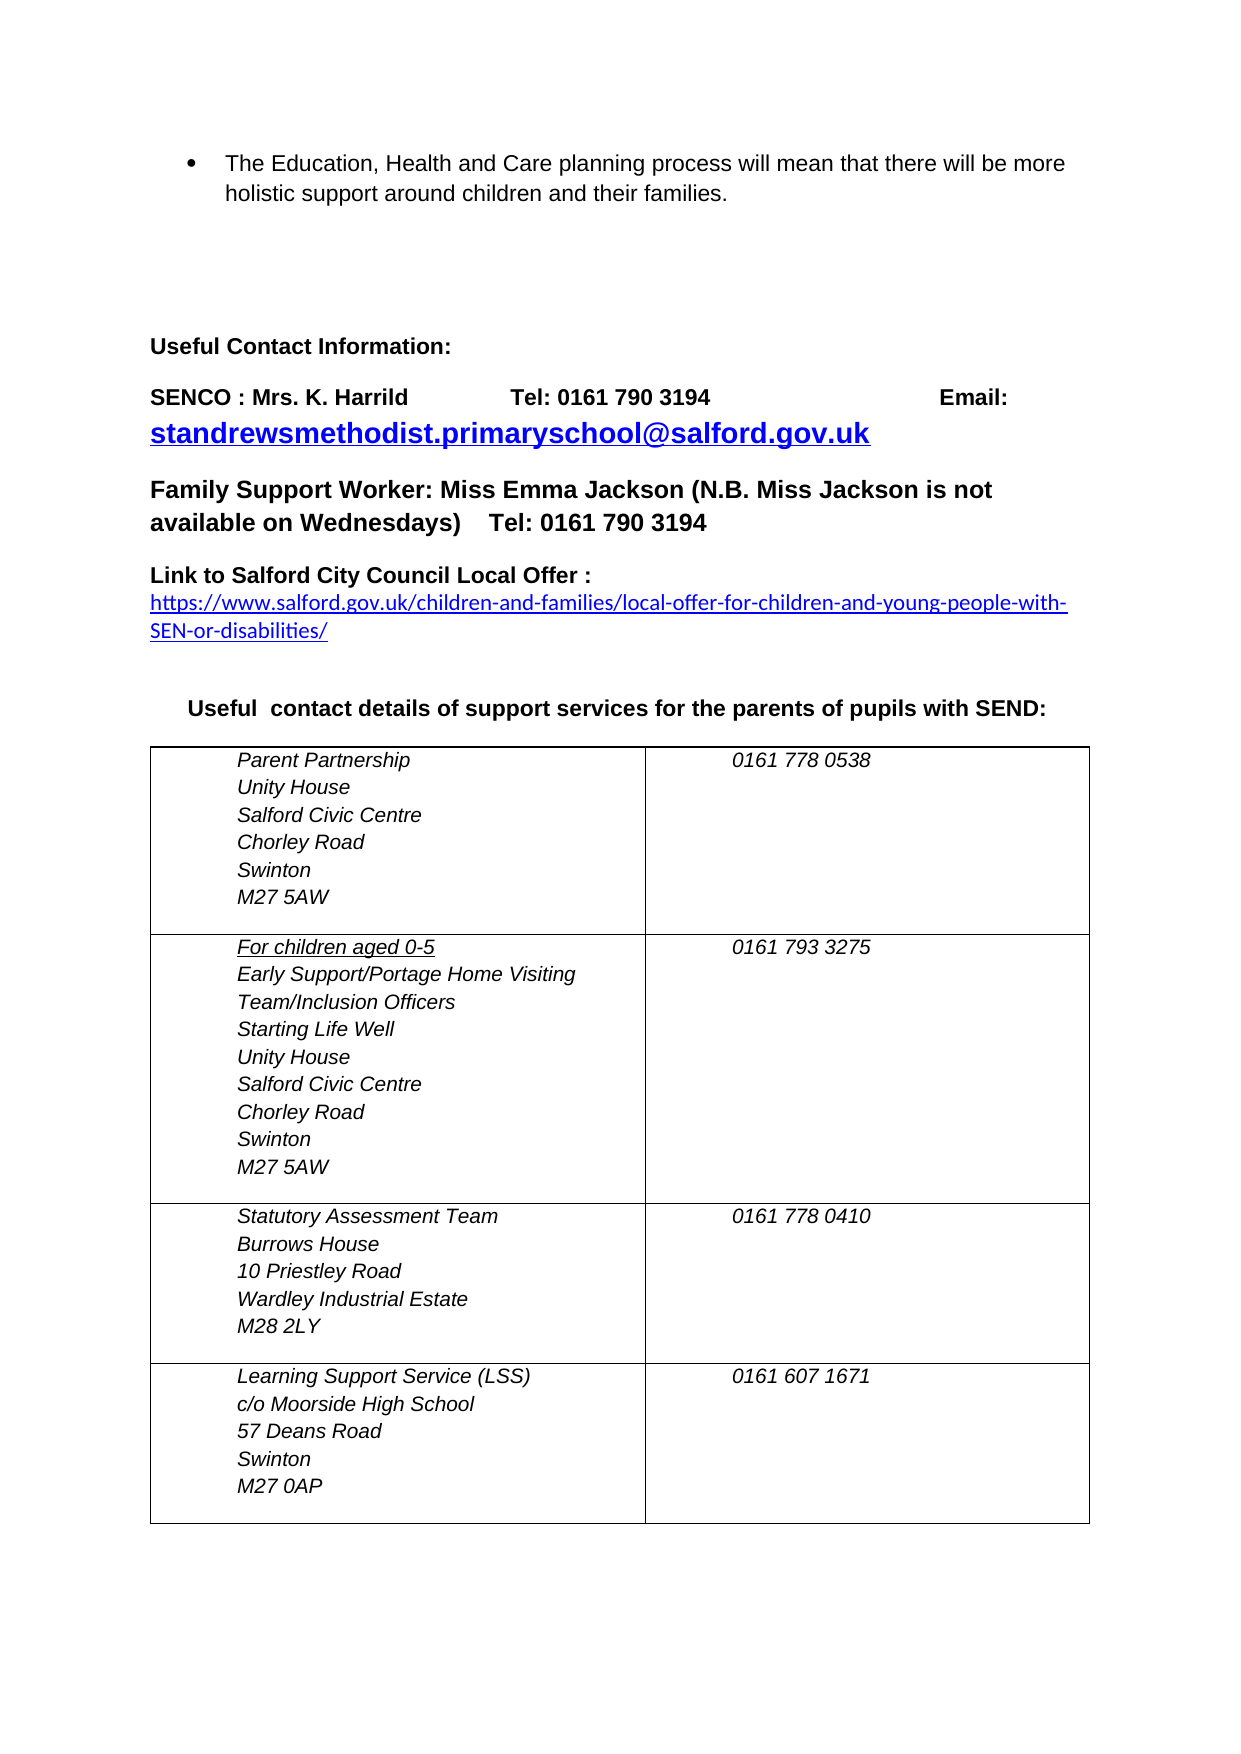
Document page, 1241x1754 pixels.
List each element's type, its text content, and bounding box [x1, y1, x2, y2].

table_header Parent Partnership Unity House Salford Civic Centre Chorley Road Swinton M27 5AW [151, 748, 645, 934]
table_cell Statutory Assessment Team Burrows House 10 Priestley Road Wardley Industrial Estate M28 2LY [151, 1204, 645, 1363]
table_cell For children aged 0-5 Early Support/Portage Home Visiting Team/Inclusion Officers Starting Life Well Unity House Salford Civic Centre Chorley Road Swinton M27 5AW [151, 935, 645, 1203]
table_header 0161 778 0538 [646, 748, 1089, 934]
table_cell Learning Support Service (LSS) c/o Moorside High School 57 Deans Road Swinton M27 0AP [151, 1364, 645, 1523]
text Useful contact details of support services for the parents of pupils with SEND: [187, 695, 1090, 722]
text Link to Salford City Council Local Offer : https://www.salford.gov.uk/children-and-families/local-offer-for-children-and-young-people-with-SEN-or-disabilities/ [150, 562, 1090, 644]
list The Education, Health and Care planning process will mean that there will be more holistic support around children and their families. [187, 150, 1090, 207]
text SENCO : Mrs. K. Harrild Tel: 0161 790 3194 Email: standrewsmethodist.primaryschool@salford.gov.uk [150, 384, 1090, 449]
table_cell 0161 778 0410 [646, 1204, 1089, 1363]
table_cell 0161 793 3275 [646, 935, 1089, 1203]
table_cell 0161 607 1671 [646, 1364, 1089, 1523]
text Family Support Worker: Miss Emma Jackson (N.B. Miss Jackson is not available on Wednesdays) Tel: 0161 790 3194 [150, 475, 1090, 537]
text Useful Contact Information: [150, 333, 1090, 360]
